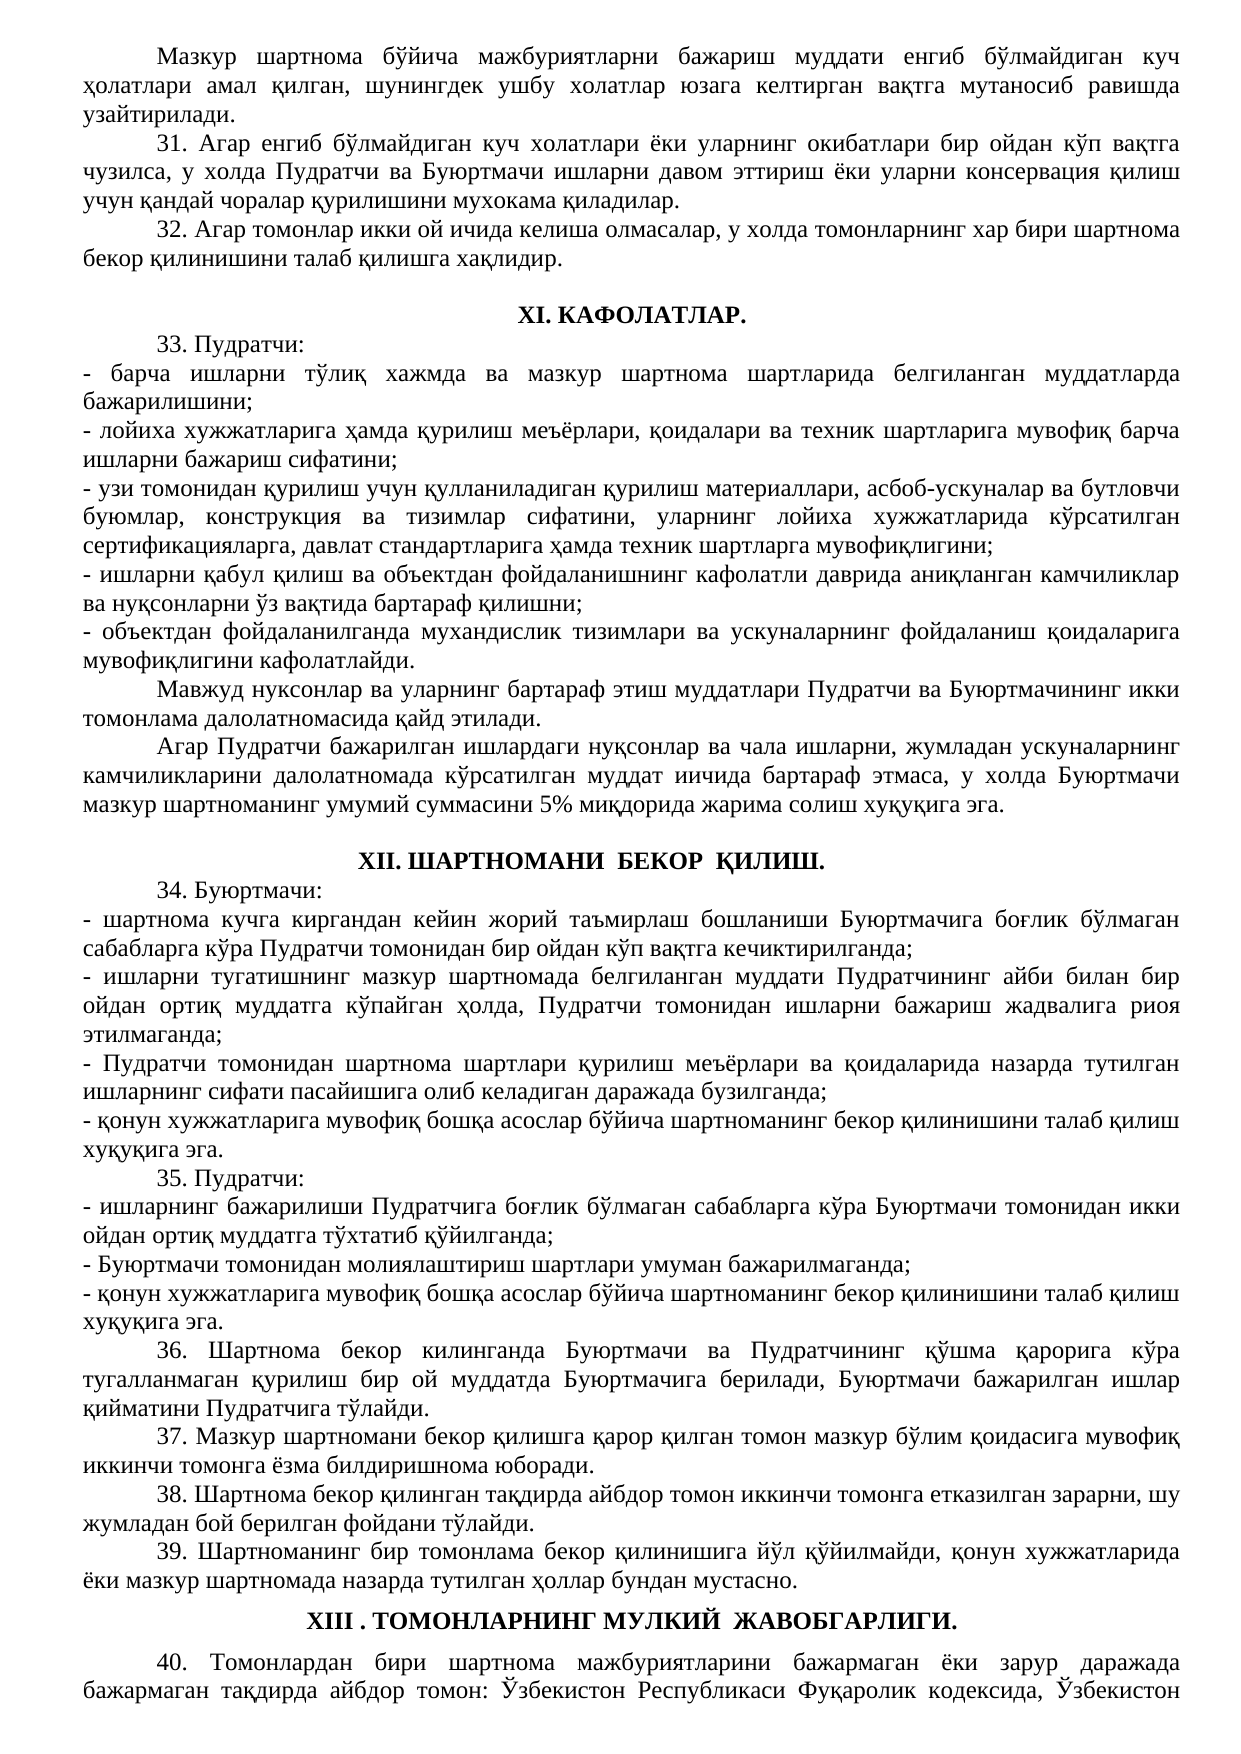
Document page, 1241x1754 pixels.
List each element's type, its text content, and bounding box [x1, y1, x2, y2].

text - барча ишларни тўлиқ хажмда ва мазкур шартнома шартларида белгиланган муддатларда бажарилишини; [83, 358, 1181, 415]
text - объектдан фойдаланилганда мухандислик тизимлари ва ускуналарнинг фойдаланиш қоидаларига мувофиқлигини кафолатлайди. [83, 616, 1181, 674]
text - шартнома кучга киргандан кейин жорий таъмирлаш бошланиши Буюртмачига боғлик бўлмаган сабабларга кўра Пудратчи томонидан бир ойдан кўп вақтга кечиктирилганда; [83, 904, 1181, 961]
text 37. Мазкур шартномани бекор қилишга қарор қилган томон мазкур бўлим қоидасига мувофиқ иккинчи томонга ёзма билдиришнома юборади. [83, 1421, 1181, 1479]
text Мазкур шартнома бўйича мажбуриятларни бажариш муддати енгиб бўлмайдиган куч ҳолатлари амал қилган, шунингдек ушбу холатлар юзага келтирган вақтга мутаносиб равишда узайтирилади. [83, 41, 1181, 128]
text - ишларни тугатишнинг мазкур шартномада белгиланган муддати Пудратчининг айби билан бир ойдан ортиқ муддатга кўпайган ҳолда, Пудратчи томонидан ишларни бажариш жадвалига риоя этилмаганда; [83, 961, 1181, 1048]
text 35. Пудратчи: [83, 1163, 1181, 1191]
text 34. Буюртмачи: [83, 875, 1181, 904]
text Мавжуд нуксонлар ва уларнинг бартараф этиш муддатлари Пудратчи ва Буюртмачининг икки томонлама далолатномасида қайд этилади. [83, 674, 1181, 731]
text ХIII . ТОМОНЛАРНИНГ МУЛКИЙ ЖАВОБГАРЛИГИ. [83, 1606, 1181, 1634]
text 39. Шартноманинг бир томонлама бекор қилинишига йўл қўйилмайди, қонун хужжатларида ёки мазкур шартномада назарда тутилган ҳоллар бундан мустасно. [83, 1536, 1181, 1594]
text Агар Пудратчи бажарилган ишлардаги нуқсонлар ва чала ишларни, жумладан ускуналарнинг камчиликларини далолатномада кўрсатилган муддат иичида бартараф этмаса, у холда Буюртмачи мазкур шартноманинг умумий суммасини 5% миқдорида жарима солиш хуқуқига эга. [83, 731, 1181, 818]
text - қонун хужжатларига мувофиқ бошқа асослар бўйича шартноманинг бекор қилинишини талаб қилиш хуқуқига эга. [83, 1105, 1181, 1163]
text 31. Агар енгиб бўлмайдиган куч холатлари ёки уларнинг окибатлари бир ойдан кўп вақтга чузилса, у холда Пудратчи ва Буюртмачи ишларни давом эттириш ёки уларни консервация қилиш учун қандай чоралар қурилишини мухокама қиладилар. [83, 128, 1181, 214]
text ХII. ШАРТНОМАНИ БЕКОР ҚИЛИШ. [83, 846, 1181, 875]
text - Буюртмачи томонидан молиялаштириш шартлари умуман бажарилмаганда; [83, 1249, 1181, 1278]
text - Пудратчи томонидан шартнома шартлари қурилиш меъёрлари ва қоидаларида назарда тутилган ишларнинг сифати пасайишига олиб келадиган даражада бузилганда; [83, 1048, 1181, 1105]
text - ишларни қабул қилиш ва объектдан фойдаланишнинг кафолатли даврида аниқланган камчиликлар ва нуқсонларни ўз вақтида бартараф қилишни; [83, 559, 1181, 616]
text XI. КАФОЛАТЛАР. [83, 300, 1181, 329]
text - қонун хужжатларига мувофиқ бошқа асослар бўйича шартноманинг бекор қилинишини талаб қилиш хуқуқига эга. [83, 1278, 1181, 1335]
text 32. Агар томонлар икки ой ичида келиша олмасалар, у холда томонларнинг хар бири шартнома бекор қилинишини талаб қилишга хақлидир. [83, 214, 1181, 271]
text 33. Пудратчи: [83, 329, 1181, 358]
text 36. Шартнома бекор килинганда Буюртмачи ва Пудратчининг қўшма қарорига кўра тугалланмаган қурилиш бир ой муддатда Буюртмачига берилади, Буюртмачи бажарилган ишлар қийматини Пудратчига тўлайди. [83, 1335, 1181, 1421]
text 38. Шартнома бекор қилинган тақдирда айбдор томон иккинчи томонга етказилган зарарни, шу жумладан бой берилган фойдани тўлайди. [83, 1479, 1181, 1536]
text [83, 1647, 1181, 1704]
text - ишларнинг бажарилиши Пудратчига боғлик бўлмаган сабабларга кўра Буюртмачи томонидан икки ойдан ортиқ муддатга тўхтатиб қўйилганда; [83, 1191, 1181, 1249]
text - узи томонидан қурилиш учун қулланиладиган қурилиш материаллари, асбоб-ускуналар ва бутловчи буюмлар, конструкция ва тизимлар сифатини, уларнинг лойиха хужжатларида кўрсатилган сертификацияларга, давлат стандартларига ҳамда техник шартларга мувофиқлигини; [83, 473, 1181, 559]
text - лойиха хужжатларига ҳамда қурилиш меъёрлари, қоидалари ва техник шартларига мувофиқ барча ишларни бажариш сифатини; [83, 415, 1181, 473]
